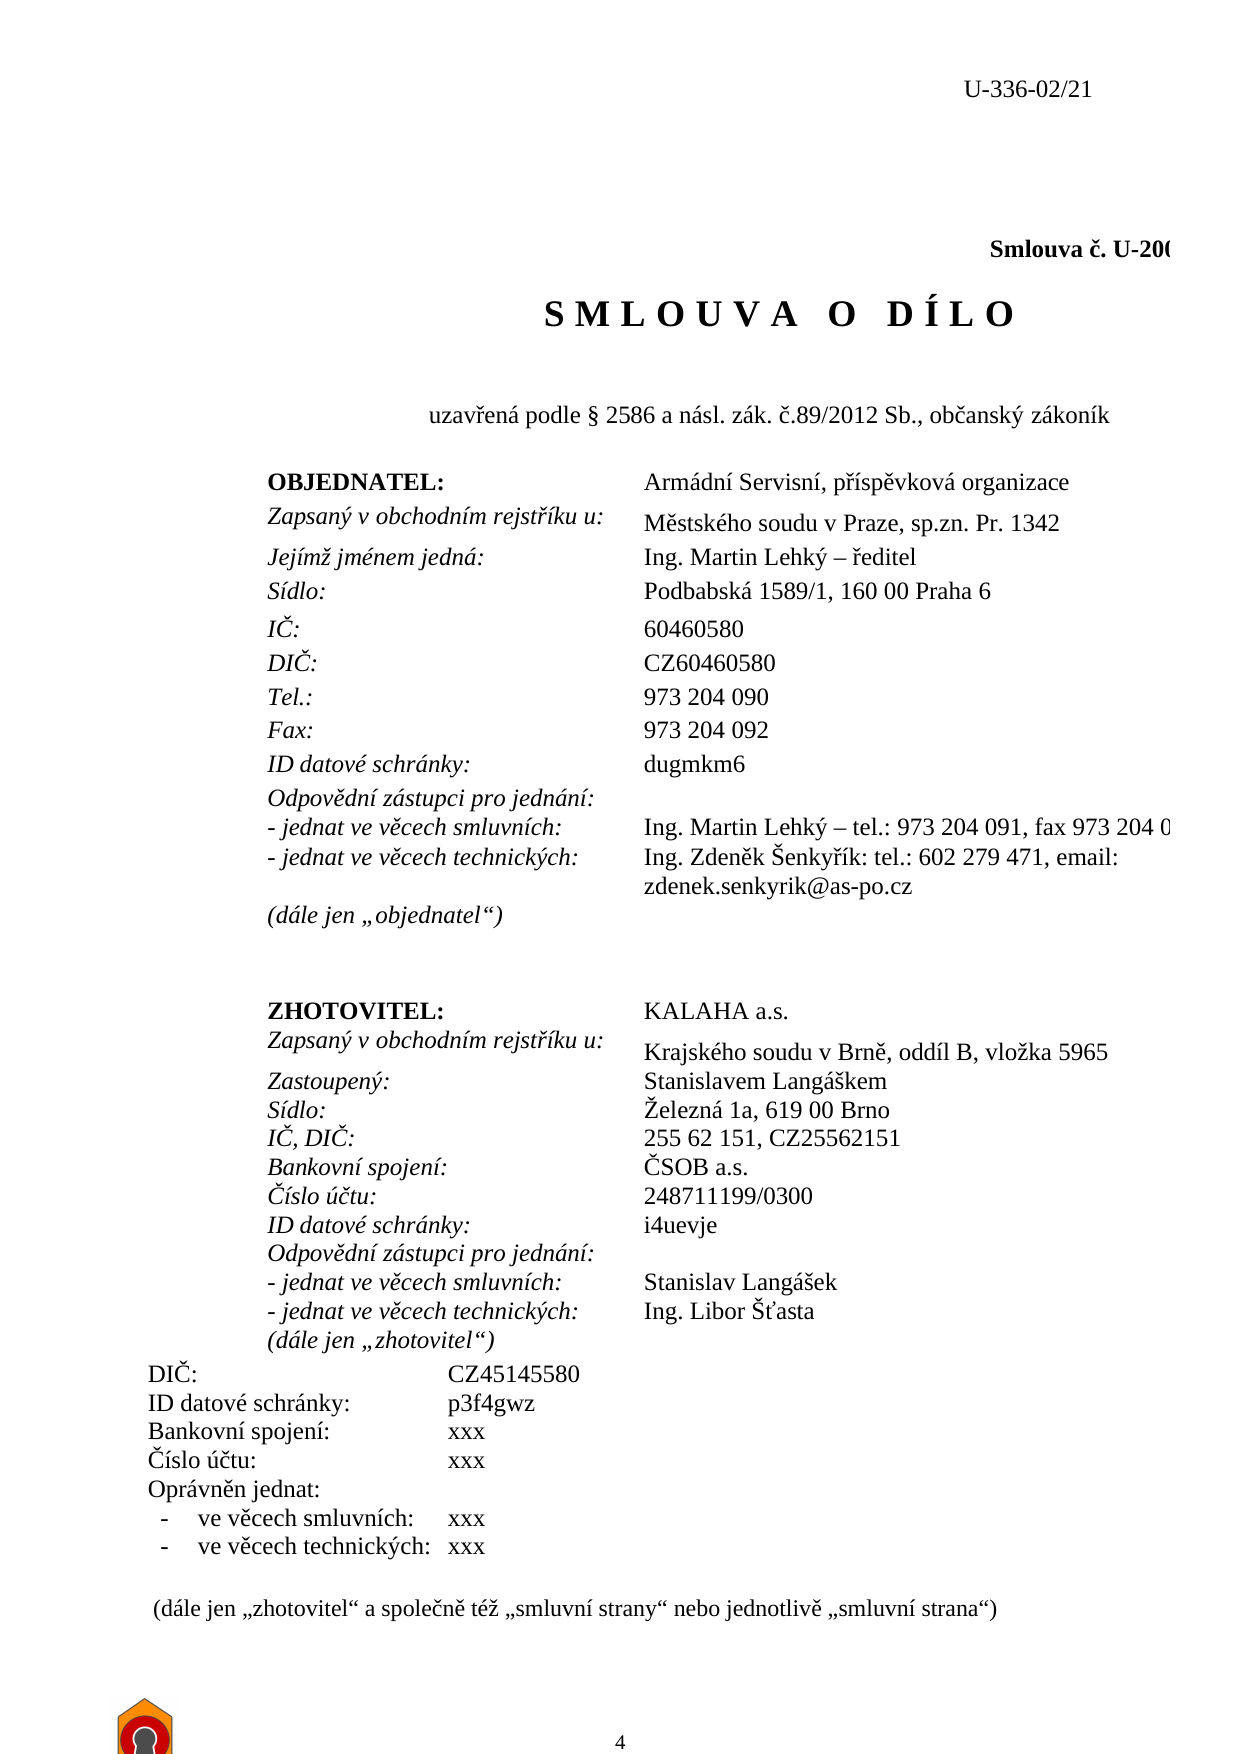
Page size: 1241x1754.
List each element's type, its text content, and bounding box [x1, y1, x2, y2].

text Oprávněn jednat: [148, 1474, 1092, 1503]
text (dále jen „zhotovitel“ a společně též „smluvní strany“ nebo jednotlivě „smluvní strana“) [148, 1594, 1092, 1621]
list ve věcech smluvních: xxx [160, 1503, 1122, 1531]
text ID datové schránky: p3f4gwz [148, 1388, 1092, 1416]
text Bankovní spojení: xxx [148, 1416, 1092, 1445]
text DIČ: CZ45145580 [148, 1359, 1092, 1388]
text Číslo účtu: xxx [148, 1445, 1092, 1474]
picture [109, 1695, 180, 1754]
list ve věcech technických: xxx [160, 1531, 1107, 1560]
